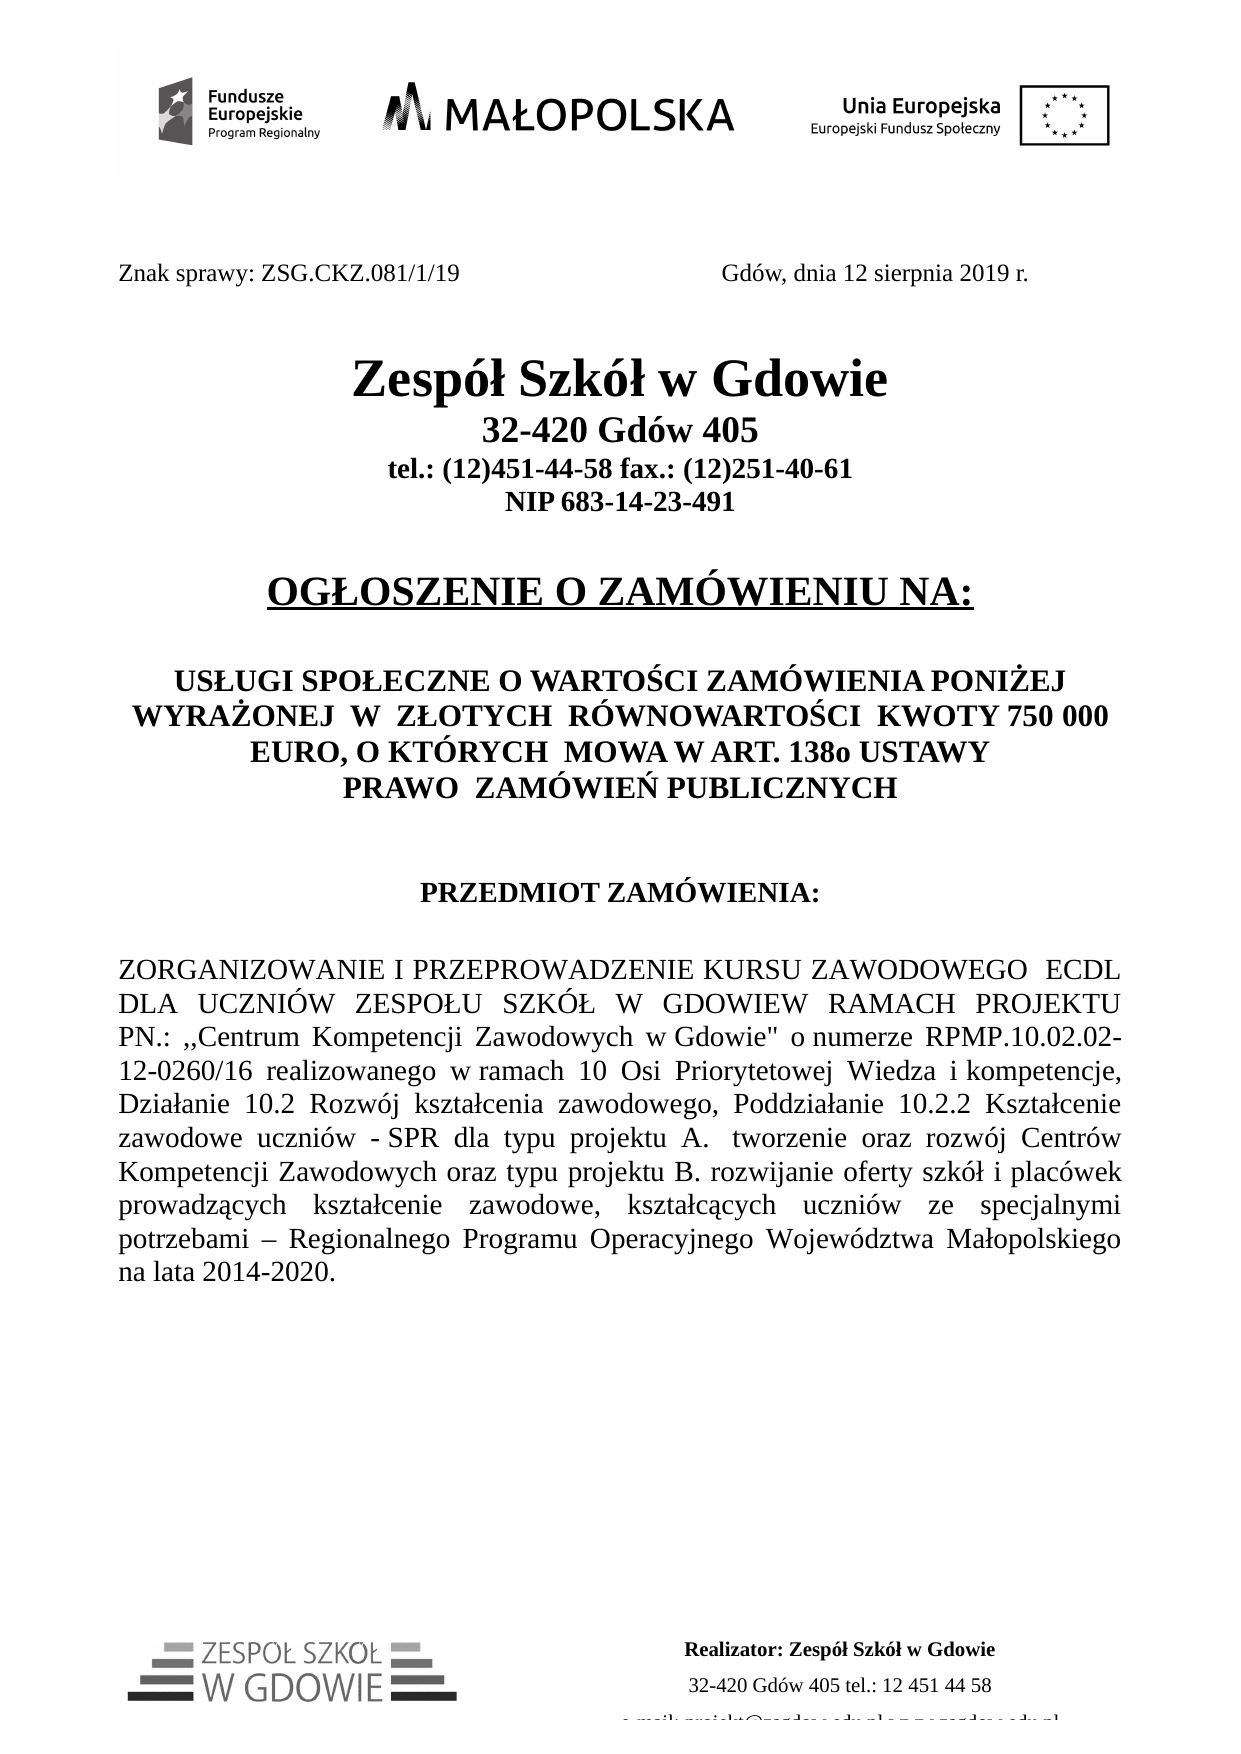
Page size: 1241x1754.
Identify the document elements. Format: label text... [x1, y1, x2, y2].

text Zespół Szkół w Gdowie [118, 346, 1122, 408]
picture [118, 1642, 467, 1702]
text OGŁOSZENIE O ZAMÓWIENIU NA: [118, 566, 1122, 614]
picture [114, 47, 1118, 176]
text PRAWO ZAMÓWIEŃ PUBLICZNYCH [118, 769, 1122, 806]
text ZORGANIZOWANIE I PRZEPROWADZENIE KURSU ZAWODOWEGO ECDL DLA UCZNIÓW ZESPOŁU SZKÓŁ W GDOWIEW RAMACH PROJEKTU PN.: ,,Centrum Kompetencji Zawodowych w Gdowie" o numerze RPMP.10.02.02-12-0260/16 realizowanego w ramach 10 Osi Priorytetowej Wiedza i kompetencje, Działanie 10.2 Rozwój kształcenia zawodowego, Poddziałanie 10.2.2 Kształcenie zawodowe uczniów - SPR dla typu projektu A. tworzenie oraz rozwój Centrów Kompetencji Zawodowych oraz typu projektu B. rozwijanie oferty szkół i placówek prowadzących kształcenie zawodowe, kształcących uczniów ze specjalnymi potrzebami – Regionalnego Programu Operacyjnego Województwa Małopolskiego na lata 2014-2020. [118, 952, 1122, 1288]
text NIP 683-14-23-491 [118, 484, 1122, 518]
text tel.: (12)451-44-58 fax.: (12)251-40-61 [118, 451, 1122, 484]
text 32-420 Gdów 405 [118, 408, 1122, 451]
text PRZEDMIOT ZAMÓWIENIA: [118, 875, 1122, 908]
subtitle Znak sprawy: ZSG.CKZ.081/1/19 Gdów, dnia 12 sierpnia 2019 r. [118, 258, 1122, 287]
text USŁUGI SPOŁECZNE O WARTOŚCI ZAMÓWIENIA PONIŻEJ WYRAŻONEJ W ZŁOTYCH RÓWNOWARTOŚCI KWOTY 750 000 EURO, O KTÓRYCH MOWA W ART. 138o USTAWY [118, 662, 1122, 769]
